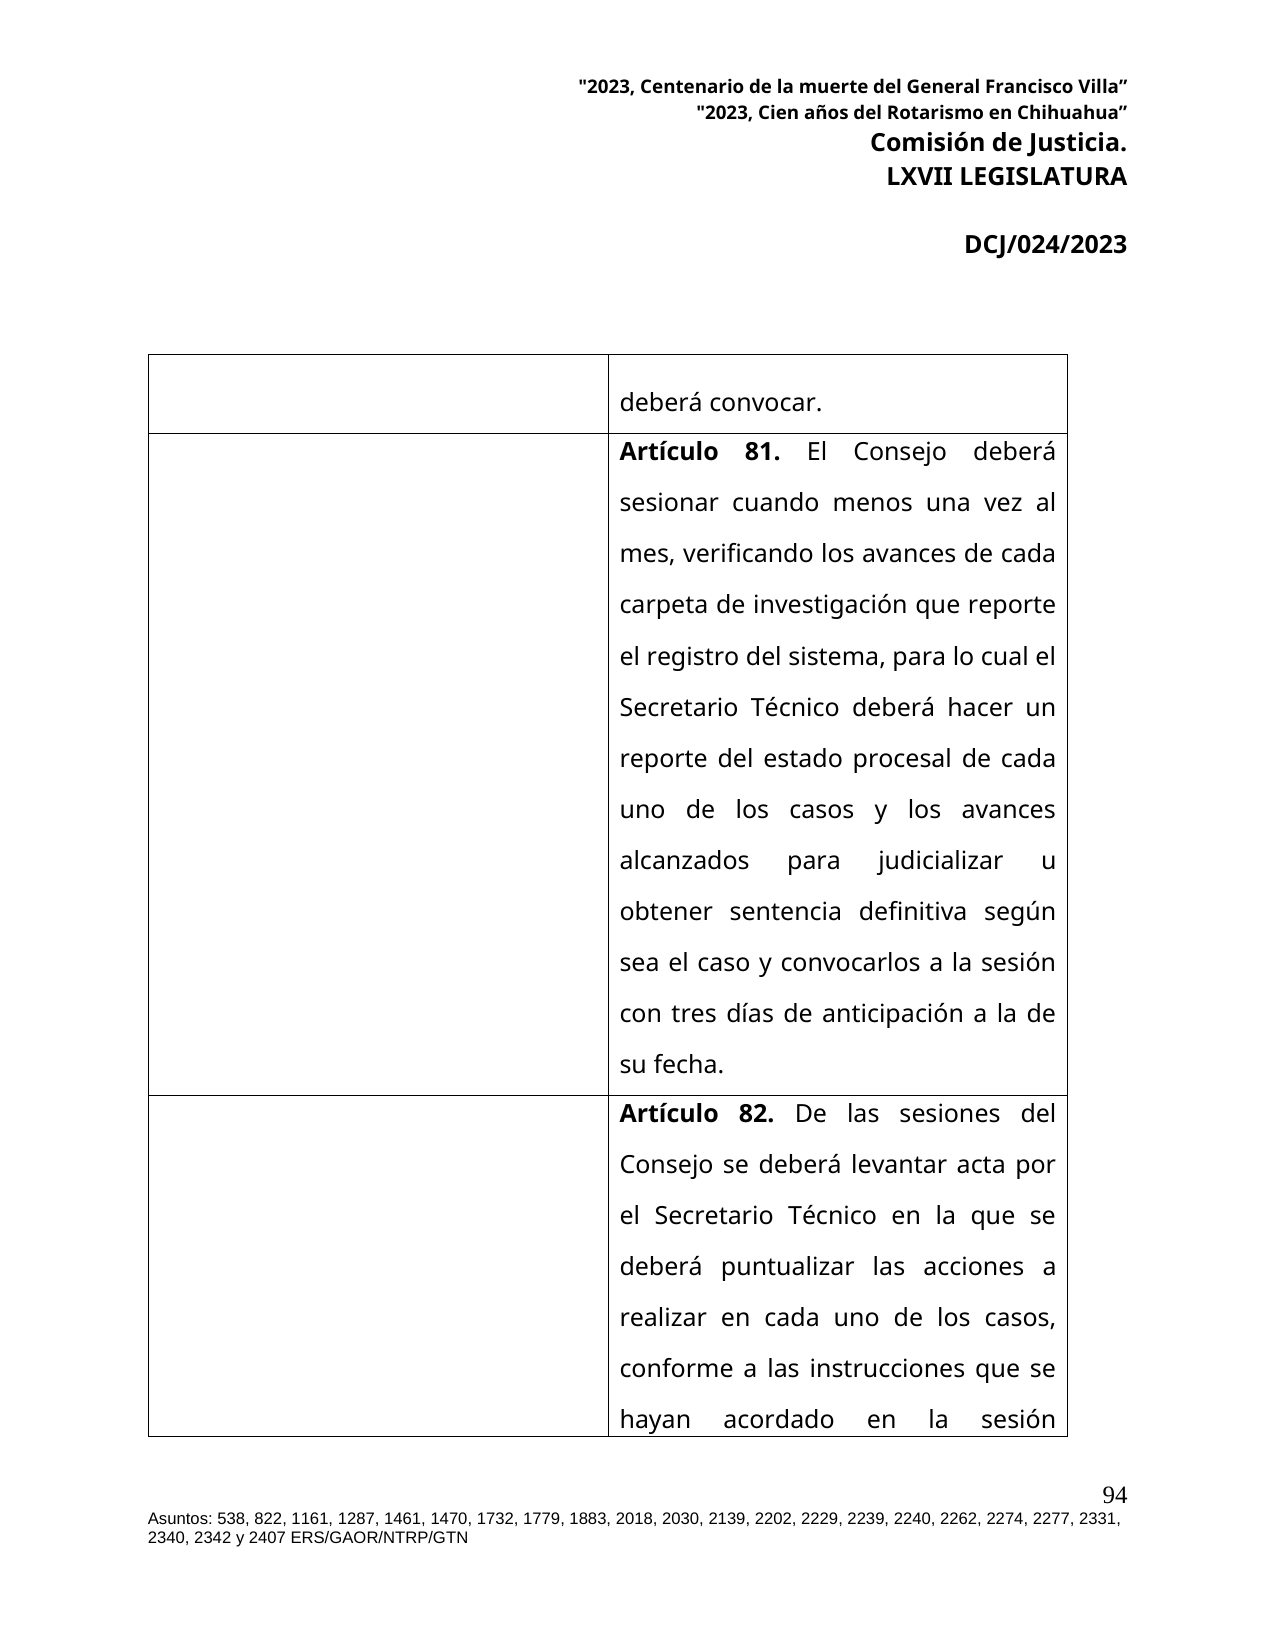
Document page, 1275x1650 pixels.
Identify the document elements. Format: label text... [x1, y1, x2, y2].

table_cell [149, 1096, 608, 1436]
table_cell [609, 1096, 1067, 1436]
table_cell Artículo 81. El Consejo deberá sesionar cuando menos una vez al mes, verificando los avances de cada carpeta de investigación que reporte el registro del sistema, para lo cual el Secretario Técnico deberá hacer un reporte del estado procesal de cada uno de los casos y los avances alcanzados para judicializar u obtener sentencia definitiva según sea el caso y convocarlos a la sesión con tres días de anticipación a la de su fecha. [609, 434, 1067, 1095]
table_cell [609, 355, 1067, 433]
table_cell [149, 434, 608, 1095]
table_cell [149, 355, 608, 433]
